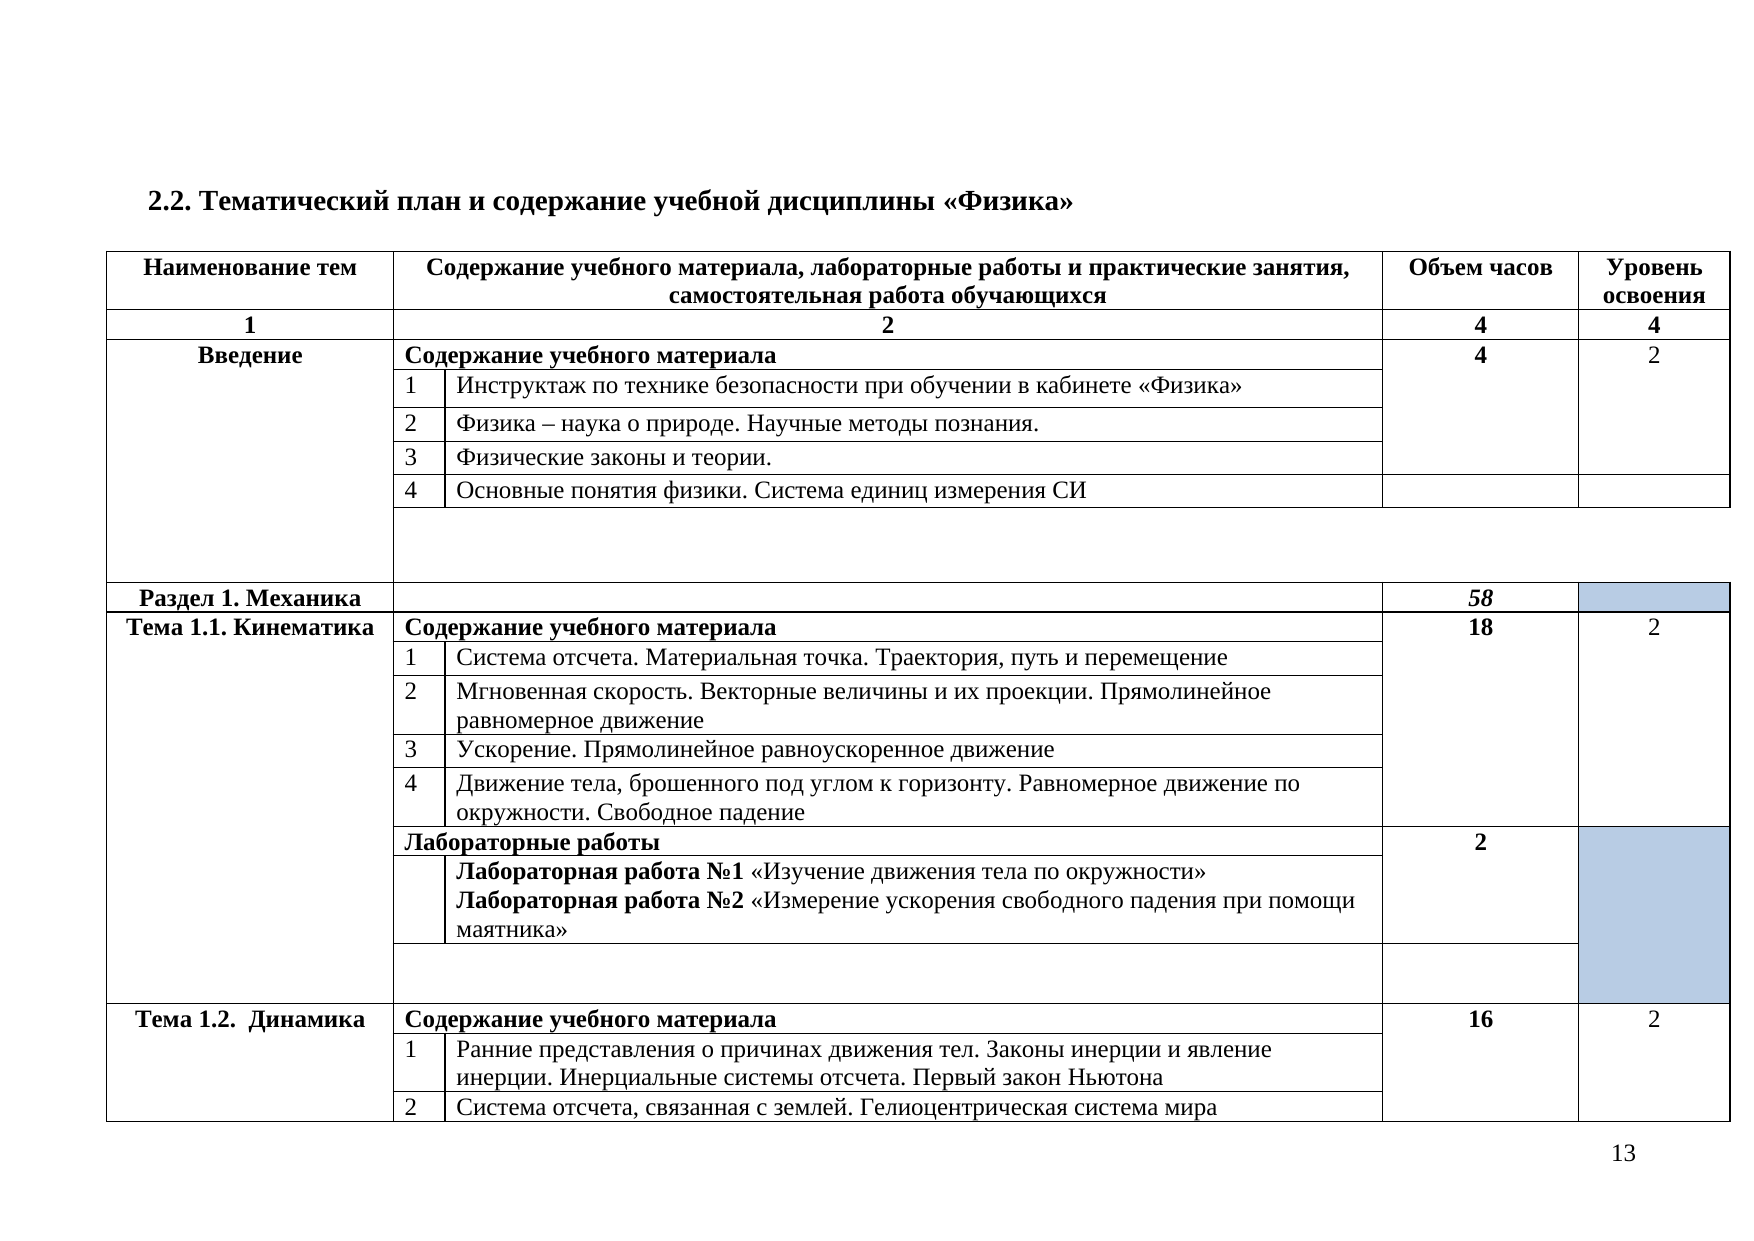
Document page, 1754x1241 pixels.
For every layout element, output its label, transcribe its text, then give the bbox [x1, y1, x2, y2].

table_cell Инструктаж по технике безопасности при обучении в кабинете «Физика» [446, 370, 1382, 407]
table_cell 1 [107, 310, 393, 339]
table_cell Физика – наука о природе. Научные методы познания. [446, 408, 1382, 441]
table_cell Система отсчета. Материальная точка. Траектория, путь и перемещение [446, 642, 1382, 675]
table_cell 3 [394, 735, 444, 767]
table_header Содержание учебного материала, лабораторные работы и практические занятия, самостоятельная работа обучающихся [394, 252, 1382, 309]
table_cell 1 [394, 642, 444, 675]
table_cell 2 [394, 1092, 444, 1121]
table_cell Содержание учебного материала [394, 340, 1382, 369]
table_cell Основные понятия физики. Система единиц измерения СИ [446, 475, 1382, 507]
table_cell [1579, 583, 1729, 611]
subtitle 2.2. Тематический план и содержание учебной дисциплины «Физика» [148, 183, 1636, 217]
table_cell Содержание учебного материала [394, 1004, 1382, 1033]
table_cell 16 [1383, 1004, 1578, 1121]
table_cell [1579, 827, 1729, 1003]
table_cell [1579, 475, 1729, 507]
table_cell Мгновенная скорость. Векторные величины и их проекции. Прямолинейное равномерное движение [446, 676, 1382, 733]
table_cell 1 [394, 1034, 444, 1091]
table_cell [394, 583, 1382, 611]
table_cell Ранние представления о причинах движения тел. Законы инерции и явление инерции. Инерциальные системы отсчета. Первый закон Ньютона [446, 1034, 1382, 1091]
table_cell Введение [107, 340, 393, 582]
table_cell 4 [1579, 310, 1729, 339]
table_cell Лабораторные работы [394, 827, 1382, 855]
table_cell Тема 1.2. Динамика [107, 1004, 393, 1121]
table_cell 4 [394, 475, 444, 507]
table_cell 2 [394, 310, 1382, 339]
table_cell 4 [1383, 310, 1578, 339]
table_cell [1383, 475, 1578, 507]
table_cell [394, 944, 1382, 1003]
table_cell Ускорение. Прямолинейное равноускоренное движение [446, 735, 1382, 767]
table_cell 4 [394, 768, 444, 826]
table_cell [1383, 944, 1578, 1003]
table_cell Содержание учебного материала [394, 613, 1382, 641]
table_cell Система отсчета, связанная с землей. Гелиоцентрическая система мира [446, 1092, 1382, 1121]
table_cell 2 [1383, 827, 1578, 943]
table_cell 4 [1383, 340, 1578, 474]
table_cell Физические законы и теории. [446, 442, 1382, 474]
table_header Наименование тем [107, 252, 393, 309]
table_cell 2 [1579, 340, 1729, 474]
table_cell 18 [1383, 613, 1578, 826]
table_cell [394, 856, 444, 943]
table_cell 2 [394, 408, 444, 441]
table_cell 3 [394, 442, 444, 474]
table_cell Лабораторная работа №1 «Изучение движения тела по окружности» Лабораторная работа №2 «Измерение ускорения свободного падения при помощи маятника» [446, 856, 1382, 943]
table_cell 2 [1579, 1004, 1729, 1121]
table_cell Тема 1.1. Кинематика [107, 613, 393, 1003]
table_header Уровень освоения [1579, 252, 1729, 309]
table_cell 2 [1579, 613, 1729, 826]
table_cell 2 [394, 676, 444, 733]
table_cell Раздел 1. Механика [107, 583, 393, 611]
table_cell 1 [394, 370, 444, 407]
table_cell Движение тела, брошенного под углом к горизонту. Равномерное движение по окружности. Свободное падение [446, 768, 1382, 826]
table_header Объем часов [1383, 252, 1578, 309]
table_cell 58 [1383, 583, 1578, 611]
